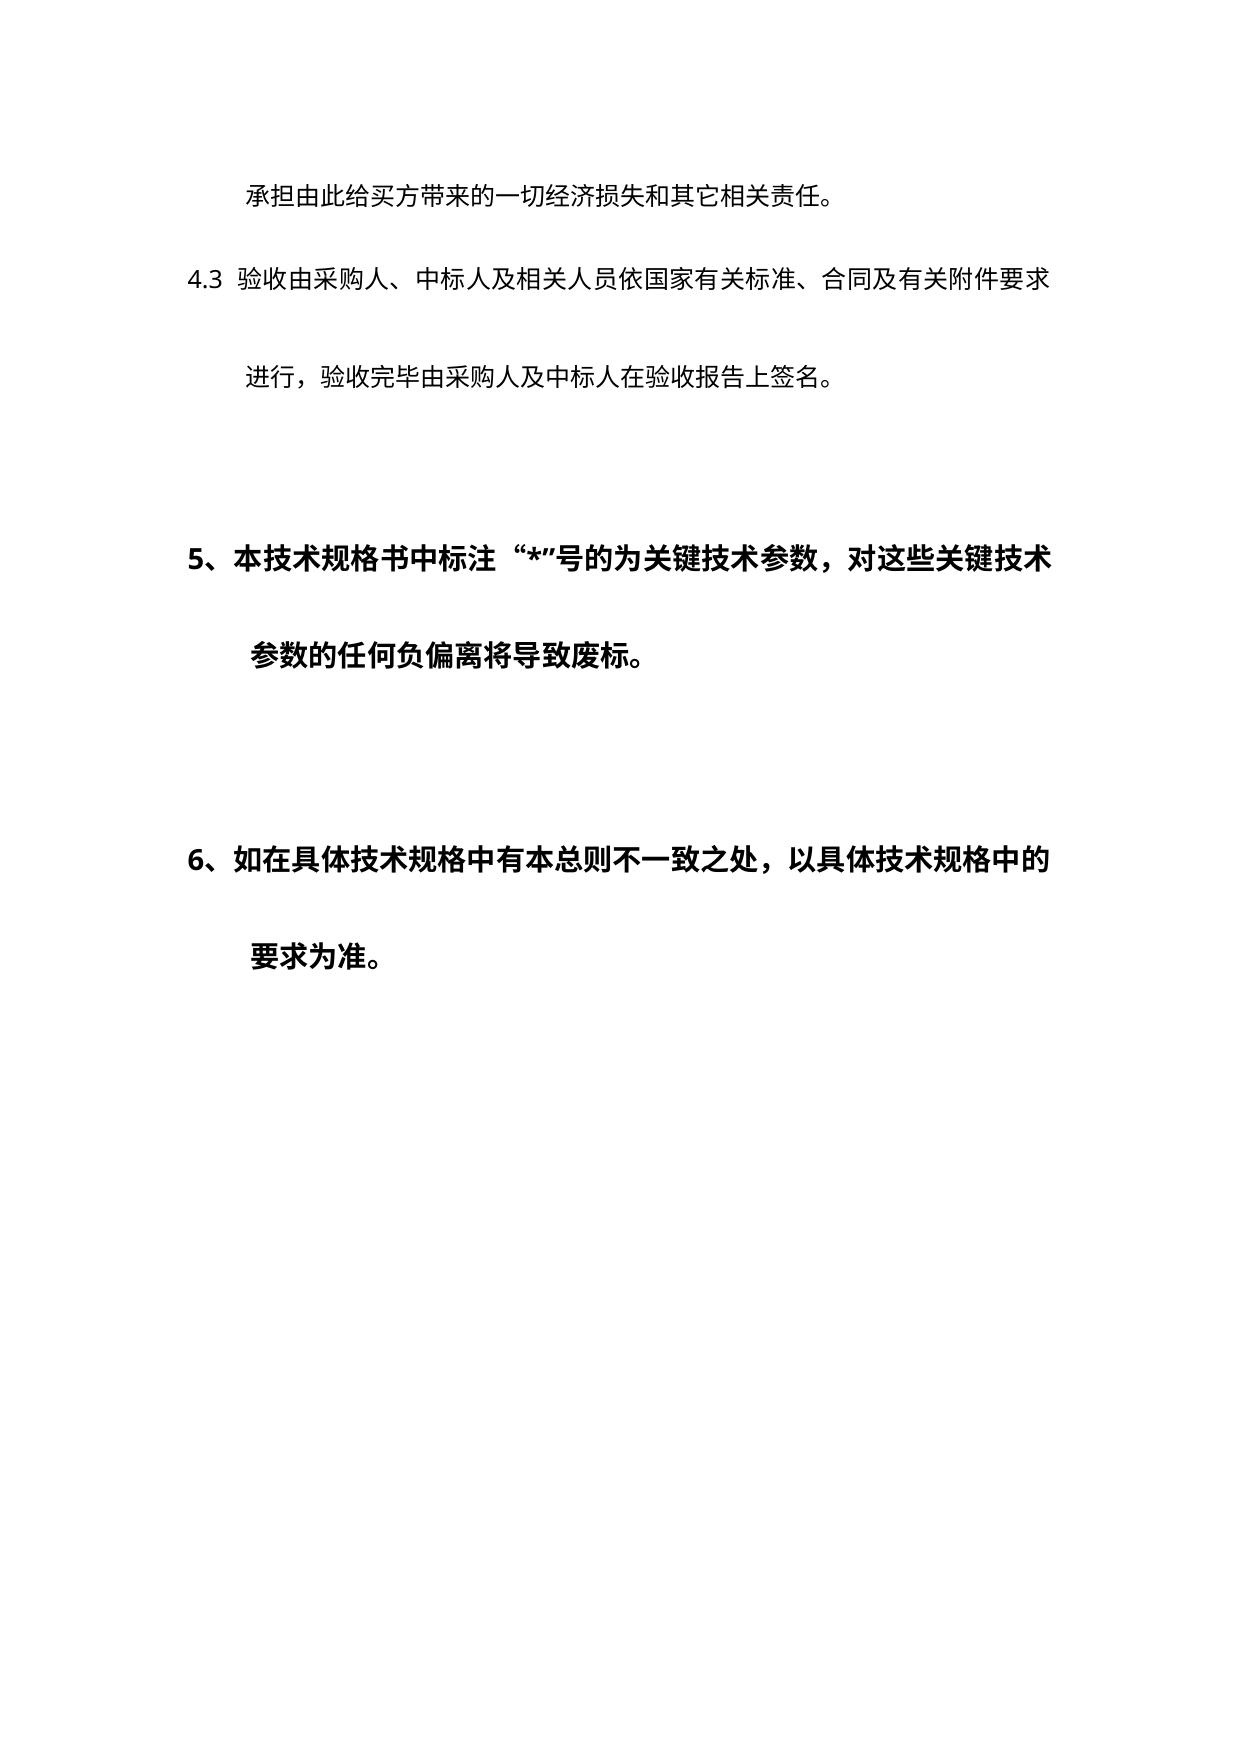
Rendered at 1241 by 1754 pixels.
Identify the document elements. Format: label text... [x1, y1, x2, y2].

text 6、如在具体技术规格中有本总则不一致之处，以具体技术规格中的要求为准。 [187, 825, 1053, 987]
text 4.3 验收由采购人、中标人及相关人员依国家有关标准、合同及有关附件要求进行，验收完毕由采购人及中标人在验收报告上签名。 [187, 245, 1053, 408]
text 5、本技术规格书中标注“*”号的为关键技术参数，对这些关键技术参数的任何负偏离将导致废标。 [187, 524, 1053, 686]
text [187, 162, 1053, 227]
